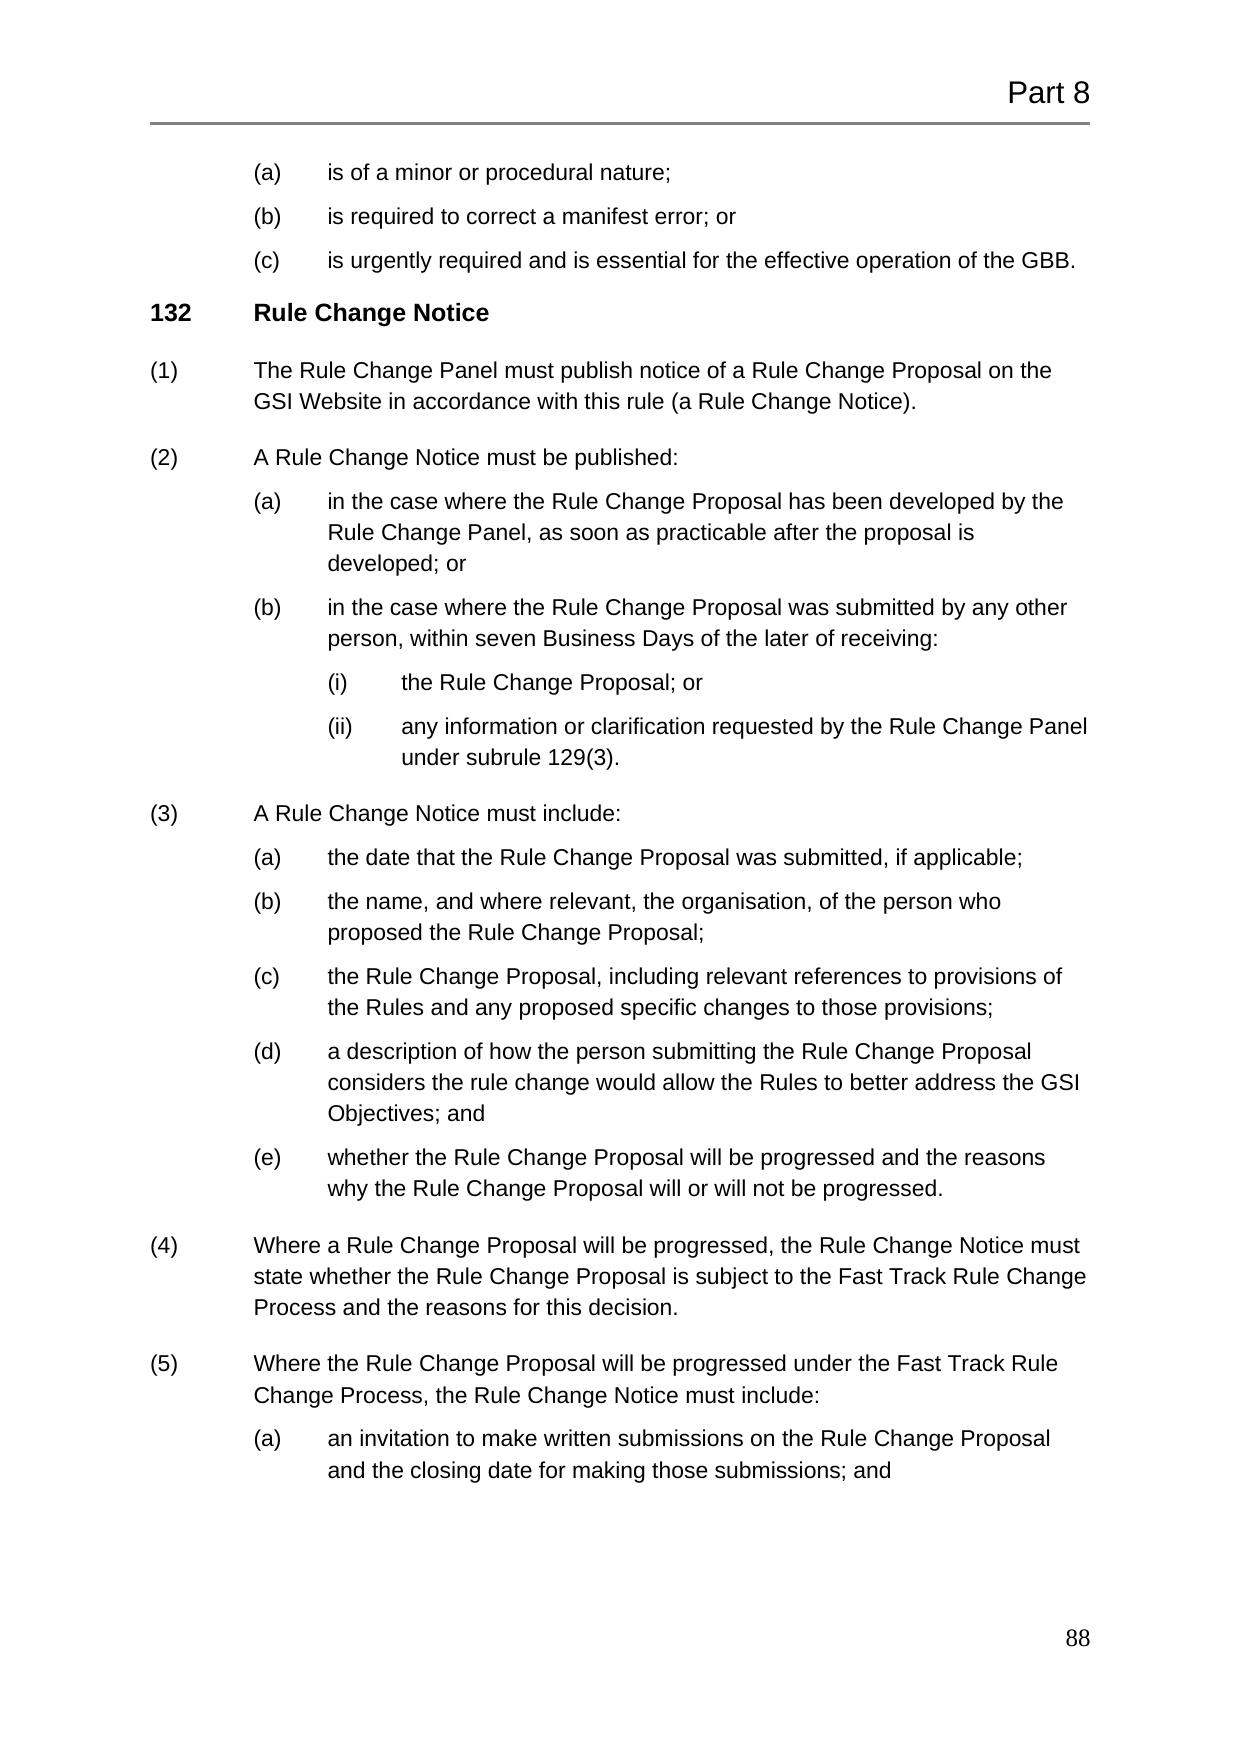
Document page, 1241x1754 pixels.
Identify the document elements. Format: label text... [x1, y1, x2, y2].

text (b) the name, and where relevant, the organisation, of the person who proposed the Rule Change Proposal; [253, 883, 1090, 945]
text (ii) any information or clarification requested by the Rule Change Panel under subrule 129(3). [327, 708, 1090, 770]
text (a) in the case where the Rule Change Proposal has been developed by the Rule Change Panel, as soon as practicable after the proposal is developed; or [253, 483, 1090, 577]
text 132 Rule Change Notice [150, 298, 1090, 327]
text (c) the Rule Change Proposal, including relevant references to provisions of the Rules and any proposed specific changes to those provisions; [253, 958, 1090, 1020]
text (4) Where a Rule Change Proposal will be progressed, the Rule Change Notice must state whether the Rule Change Proposal is subject to the Fast Track Rule Change Process and the reasons for this decision. [150, 1227, 1090, 1320]
text (2) A Rule Change Notice must be published: [150, 439, 1090, 470]
text (a) an invitation to make written submissions on the Rule Change Proposal and the closing date for making those submissions; and [253, 1420, 1090, 1483]
text (i) the Rule Change Proposal; or [327, 664, 1090, 695]
text (b) is required to correct a manifest error; or [253, 198, 1090, 229]
text (a) the date that the Rule Change Proposal was submitted, if applicable; [253, 839, 1090, 870]
text (b) in the case where the Rule Change Proposal was submitted by any other person, within seven Business Days of the later of receiving: [253, 589, 1090, 652]
text (d) a description of how the person submitting the Rule Change Proposal considers the rule change would allow the Rules to better address the GSI Objectives; and [253, 1033, 1090, 1127]
text (c) is urgently required and is essential for the effective operation of the GBB. [253, 242, 1090, 273]
text (1) The Rule Change Panel must publish notice of a Rule Change Proposal on the GSI Website in accordance with this rule (a Rule Change Notice). [150, 352, 1090, 414]
text (e) whether the Rule Change Proposal will be progressed and the reasons why the Rule Change Proposal will or will not be progressed. [253, 1139, 1090, 1202]
text (5) Where the Rule Change Proposal will be progressed under the Fast Track Rule Change Process, the Rule Change Notice must include: [150, 1345, 1090, 1408]
text (3) A Rule Change Notice must include: [150, 795, 1090, 827]
text (a) is of a minor or procedural nature; [253, 154, 1090, 185]
